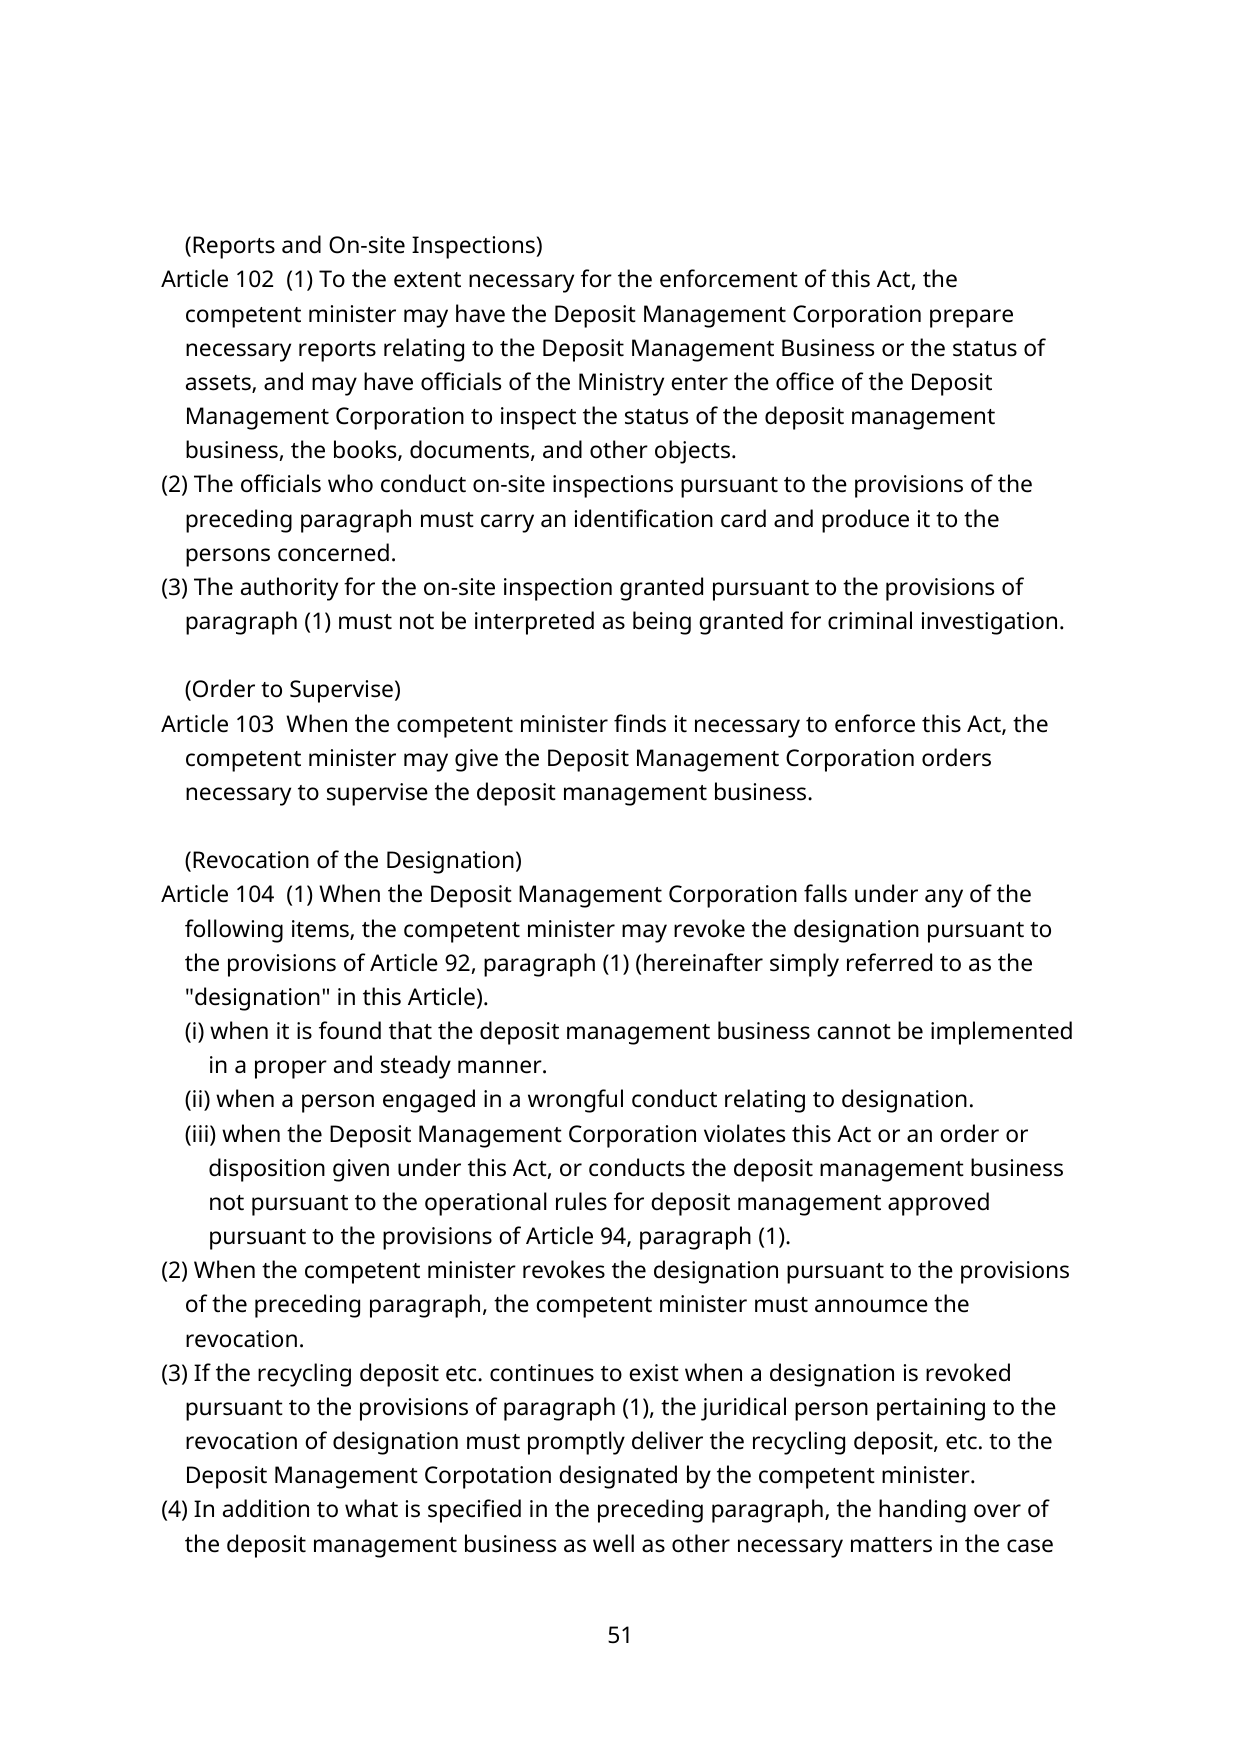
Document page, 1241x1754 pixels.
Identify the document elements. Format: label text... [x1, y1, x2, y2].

text (3) The authority for the on-site inspection granted pursuant to the provisions of paragraph (1) must not be interpreted as being granted for criminal investigation. [161, 569, 1079, 638]
text Article 104 (1) When the Deposit Management Corporation falls under any of the following items, the competent minister may revoke the designation pursuant to the provisions of Article 92, paragraph (1) (hereinafter simply referred to as the "designation" in this Article). [161, 877, 1079, 1014]
text (Reports and On-site Inspections) [184, 228, 1079, 262]
text (3) If the recycling deposit etc. continues to exist when a designation is revoked pursuant to the provisions of paragraph (1), the juridical person pertaining to the revocation of designation must promptly deliver the recycling deposit, etc. to the Deposit Management Corpotation designated by the competent minister. [161, 1355, 1079, 1492]
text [161, 1492, 1079, 1560]
text (Revocation of the Designation) [184, 843, 1079, 877]
text (iii) when the Deposit Management Corporation violates this Act or an order or disposition given under this Act, or conducts the deposit management business not pursuant to the operational rules for deposit management approved pursuant to the provisions of Article 94, paragraph (1). [184, 1116, 1079, 1253]
text (i) when it is found that the deposit management business cannot be implemented in a proper and steady manner. [184, 1014, 1079, 1082]
text Article 103 When the competent minister finds it necessary to enforce this Act, the competent minister may give the Deposit Management Corporation orders necessary to supervise the deposit management business. [161, 706, 1079, 809]
text (2) The officials who conduct on-site inspections pursuant to the provisions of the preceding paragraph must carry an identification card and produce it to the persons concerned. [161, 467, 1079, 569]
text (Order to Supervise) [184, 672, 1079, 706]
text (ii) when a person engaged in a wrongful conduct relating to designation. [184, 1082, 1079, 1116]
text (2) When the competent minister revokes the designation pursuant to the provisions of the preceding paragraph, the competent minister must annoumce the revocation. [161, 1253, 1079, 1355]
text Article 102 (1) To the extent necessary for the enforcement of this Act, the competent minister may have the Deposit Management Corporation prepare necessary reports relating to the Deposit Management Business or the status of assets, and may have officials of the Ministry enter the office of the Deposit Management Corporation to inspect the status of the deposit management business, the books, documents, and other objects. [161, 262, 1079, 467]
